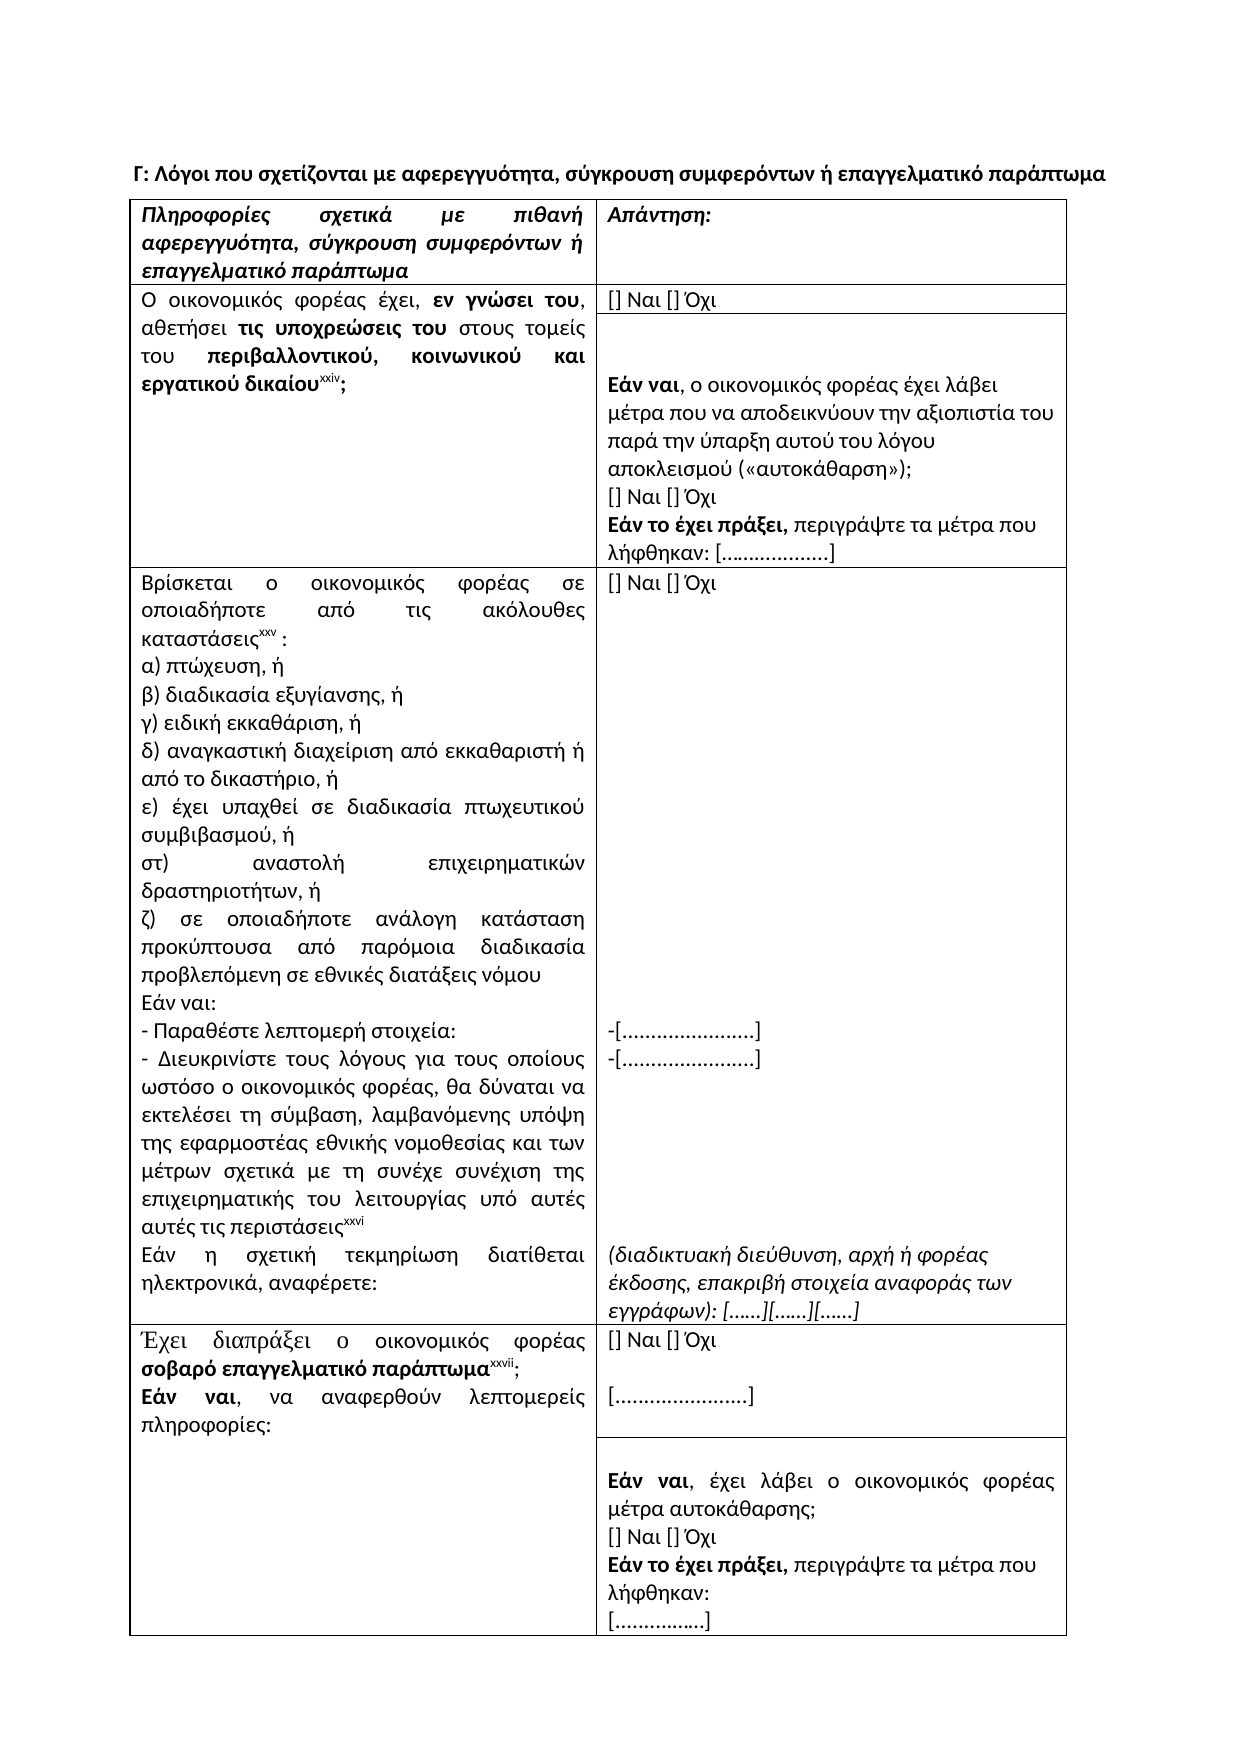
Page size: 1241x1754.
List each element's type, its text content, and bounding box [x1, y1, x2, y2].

table_cell Βρίσκεται ο οικονομικός φορέας σε οποιαδήποτε από τις ακόλουθες καταστάσεις : α) πτώχευση, ή β) διαδικασία εξυγίανσης, ή γ) ειδική εκκαθάριση, ή δ) αναγκαστική διαχείριση από εκκαθαριστή ή από το δικαστήριο, ή ε) έχει υπαχθεί σε διαδικασία πτωχευτικού συμβιβασμού, ή στ) αναστολή επιχειρηματικών δραστηριοτήτων, ή ζ) σε οποιαδήποτε ανάλογη κατάσταση προκύπτουσα από παρόμοια διαδικασία προβλεπόμενη σε εθνικές διατάξεις νόμου Εάν ναι: - Παραθέστε λεπτομερή στοιχεία: - Διευκρινίστε τους λόγους για τους οποίους ωστόσο ο οικονομικός φορέας, θα δύναται να εκτελέσει τη σύμβαση, λαμβανόμενης υπόψη της εφαρμοστέας εθνικής νομοθεσίας και των μέτρων σχετικά με τη συνέχε συνέχιση της επιχειρηματικής του λειτουργίας υπό αυτές αυτές τις περιστάσεις Εάν η σχετική τεκμηρίωση διατίθεται ηλεκτρονικά, αναφέρετε: [131, 568, 596, 1324]
table_header Πληροφορίες σχετικά με πιθανή αφερεγγυότητα, σύγκρουση συμφερόντων ή επαγγελματικό παράπτωμα [131, 200, 596, 284]
table_header Απάντηση: [597, 200, 1066, 284]
table_cell Έχει διαπράξει ο οικονομικός φορέας σοβαρό επαγγελματικό παράπτωμα; Εάν ναι, να αναφερθούν λεπτομερείς πληροφορίες: [131, 1325, 596, 1634]
table_cell Εάν ναι, ο οικονομικός φορέας έχει λάβει μέτρα που να αποδεικνύουν την αξιοπιστία του παρά την ύπαρξη αυτού του λόγου αποκλεισμού («αυτοκάθαρση»); [] Ναι [] Όχι Εάν το έχει πράξει, περιγράψτε τα μέτρα που λήφθηκαν: […….............] [597, 314, 1066, 567]
table_cell Ο οικονομικός φορέας έχει, εν γνώσει του, αθετήσει τις υποχρεώσεις του στους τομείς του περιβαλλοντικού, κοινωνικού και εργατικού δικαίου; [131, 285, 596, 567]
table_cell [] Ναι [] Όχι -[.......................] -[.......................] (διαδικτυακή διεύθυνση, αρχή ή φορέας έκδοσης, επακριβή στοιχεία αναφοράς των εγγράφων): [……][……][……] [597, 568, 1066, 1324]
table_cell Εάν ναι, έχει λάβει ο οικονομικός φορέας μέτρα αυτοκάθαρσης; [] Ναι [] Όχι Εάν το έχει πράξει, περιγράψτε τα μέτρα που λήφθηκαν: [..........……] [597, 1438, 1066, 1634]
text Γ: Λόγοι που σχετίζονται με αφερεγγυότητα, σύγκρουση συμφερόντων ή επαγγελματικό παράπτωμα [118, 159, 1122, 187]
table_cell [] Ναι [] Όχι [.......................] [597, 1325, 1066, 1437]
table_cell [] Ναι [] Όχι [597, 285, 1066, 313]
